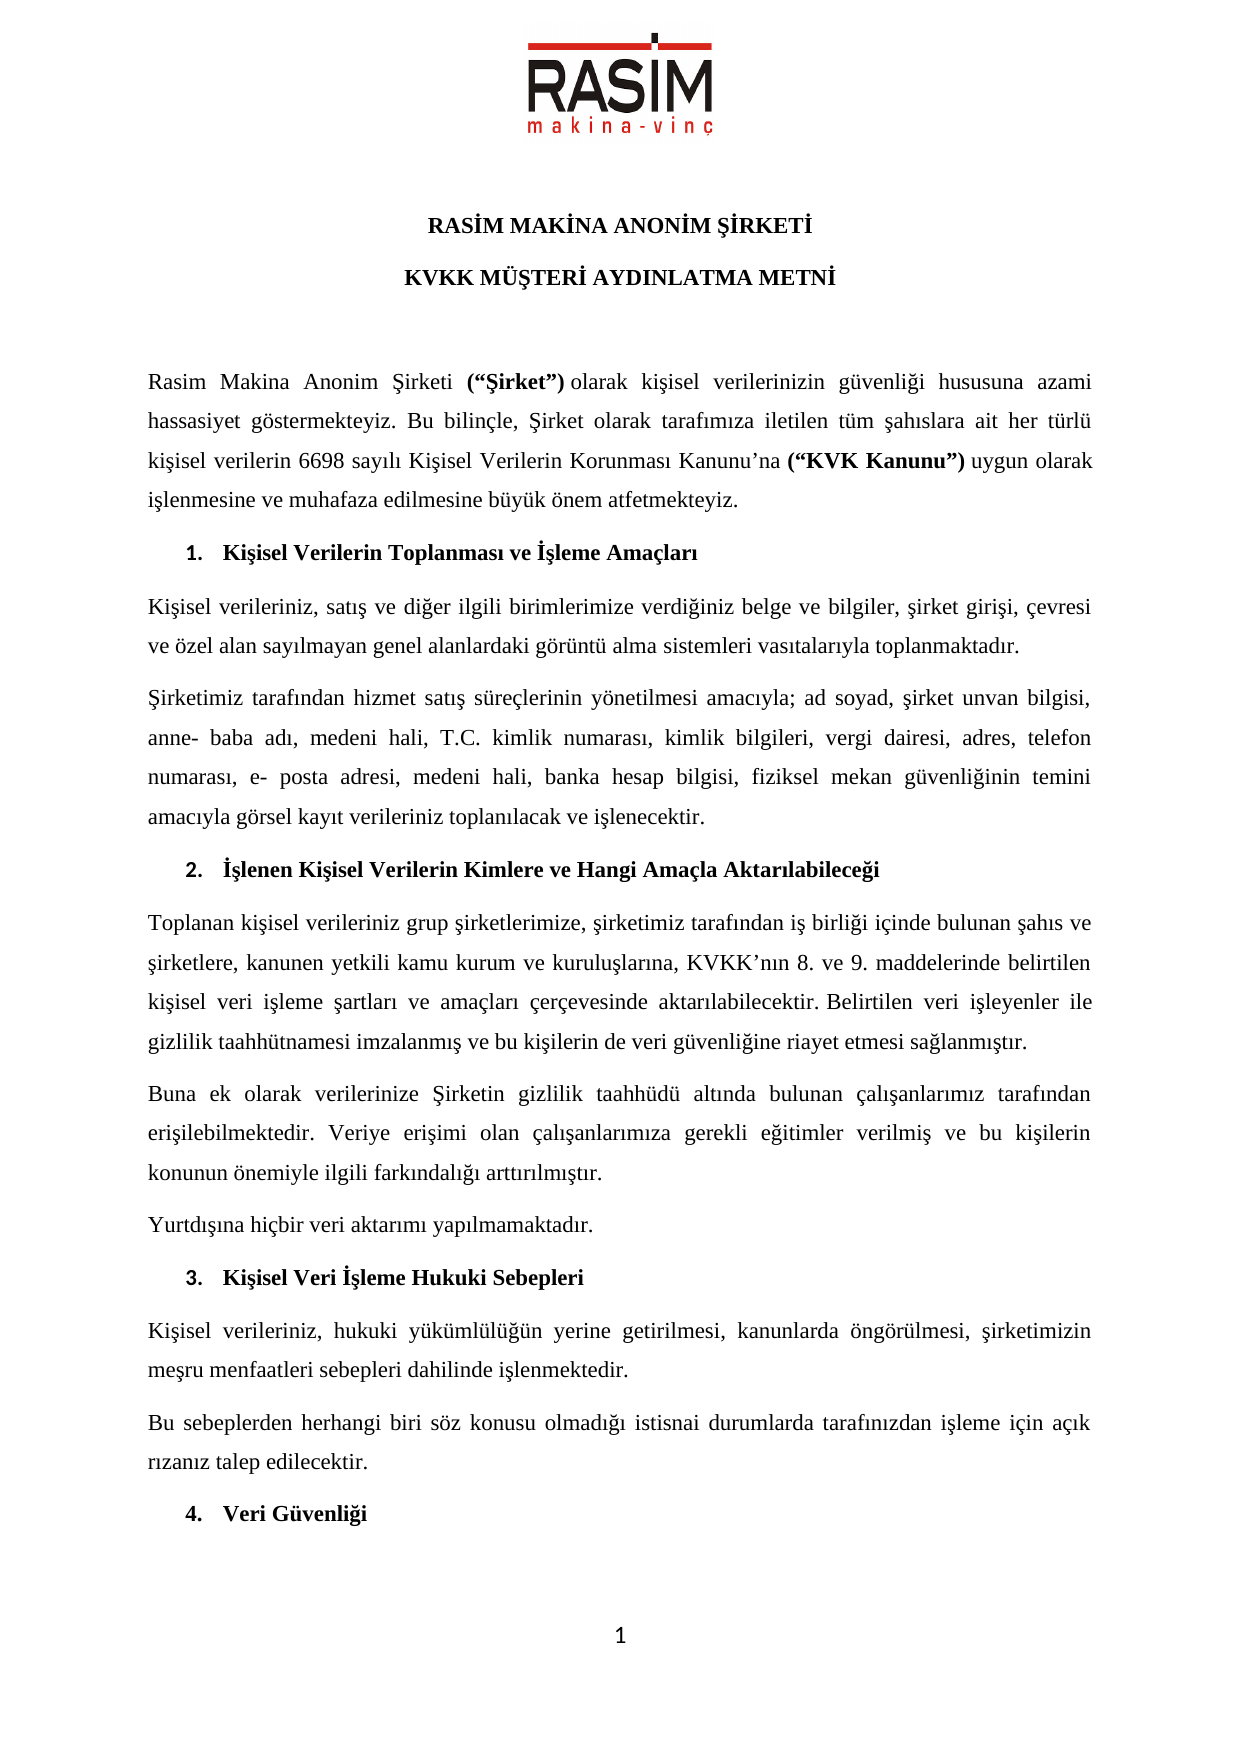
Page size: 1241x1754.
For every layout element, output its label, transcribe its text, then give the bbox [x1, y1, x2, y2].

picture [521, 21, 716, 144]
text RASİM MAKİNA ANONİM ŞİRKETİ [148, 212, 1093, 238]
list Kişisel Veri İşleme Hukuki Sebepleri [185, 1263, 1093, 1291]
text KVKK MÜŞTERİ AYDINLATMA METNİ [148, 264, 1093, 290]
text Kişisel verileriniz, hukuki yükümlülüğün yerine getirilmesi, kanunlarda öngörülmesi, şirketimizin meşru menfaatleri sebepleri dahilinde işlenmektedir. [148, 1317, 1093, 1383]
list Kişisel Verilerin Toplanması ve İşleme Amaçları [185, 538, 1093, 566]
text Kişisel verileriniz, satış ve diğer ilgili birimlerimize verdiğiniz belge ve bilgiler, şirket girişi, çevresi ve özel alan sayılmayan genel alanlardaki görüntü alma sistemleri vasıtalarıyla toplanmaktadır. [148, 593, 1093, 659]
text Yurtdışına hiçbir veri aktarımı yapılmamaktadır. [148, 1211, 1093, 1237]
text Toplanan kişisel verileriniz grup şirketlerimize, şirketimiz tarafından iş birliği içinde bulunan şahıs ve şirketlere, kanunen yetkili kamu kurum ve kuruluşlarına, KVKK’nın 8. ve 9. maddelerinde belirtilen kişisel veri işleme şartları ve amaçları çerçevesinde aktarılabilecektir. Belirtilen veri işleyenler ile gizlilik taahhütnamesi imzalanmış ve bu kişilerin de veri güvenliğine riayet etmesi sağlanmıştır. [148, 909, 1093, 1054]
text Şirketimiz tarafından hizmet satış süreçlerinin yönetilmesi amacıyla; ad soyad, şirket unvan bilgisi, anne- baba adı, medeni hali, T.C. kimlik numarası, kimlik bilgileri, vergi dairesi, adres, telefon numarası, e- posta adresi, medeni hali, banka hesap bilgisi, fiziksel mekan güvenliğinin temini amacıyla görsel kayıt verileriniz toplanılacak ve işlenecektir. [148, 684, 1093, 829]
text Bu sebeplerden herhangi biri söz konusu olmadığı istisnai durumlarda tarafınızdan işleme için açık rızanız talep edilecektir. [148, 1408, 1093, 1474]
list Veri Güvenliği [185, 1500, 1093, 1526]
list İşlenen Kişisel Verilerin Kimlere ve Hangi Amaçla Aktarılabileceği [185, 855, 1093, 883]
text Rasim Makina Anonim Şirketi (“Şirket”) olarak kişisel verilerinizin güvenliği hususuna azami hassasiyet göstermekteyiz. Bu bilinçle, Şirket olarak tarafımıza iletilen tüm şahıslara ait her türlü kişisel verilerin 6698 sayılı Kişisel Verilerin Korunması Kanunu’na (“KVK Kanunu”) uygun olarak işlenmesine ve muhafaza edilmesine büyük önem atfetmekteyiz. [148, 368, 1093, 513]
text Buna ek olarak verilerinize Şirketin gizlilik taahhüdü altında bulunan çalışanlarımız tarafından erişilebilmektedir. Veriye erişimi olan çalışanlarımıza gerekli eğitimler verilmiş ve bu kişilerin konunun önemiyle ilgili farkındalığı arttırılmıştır. [148, 1080, 1093, 1185]
